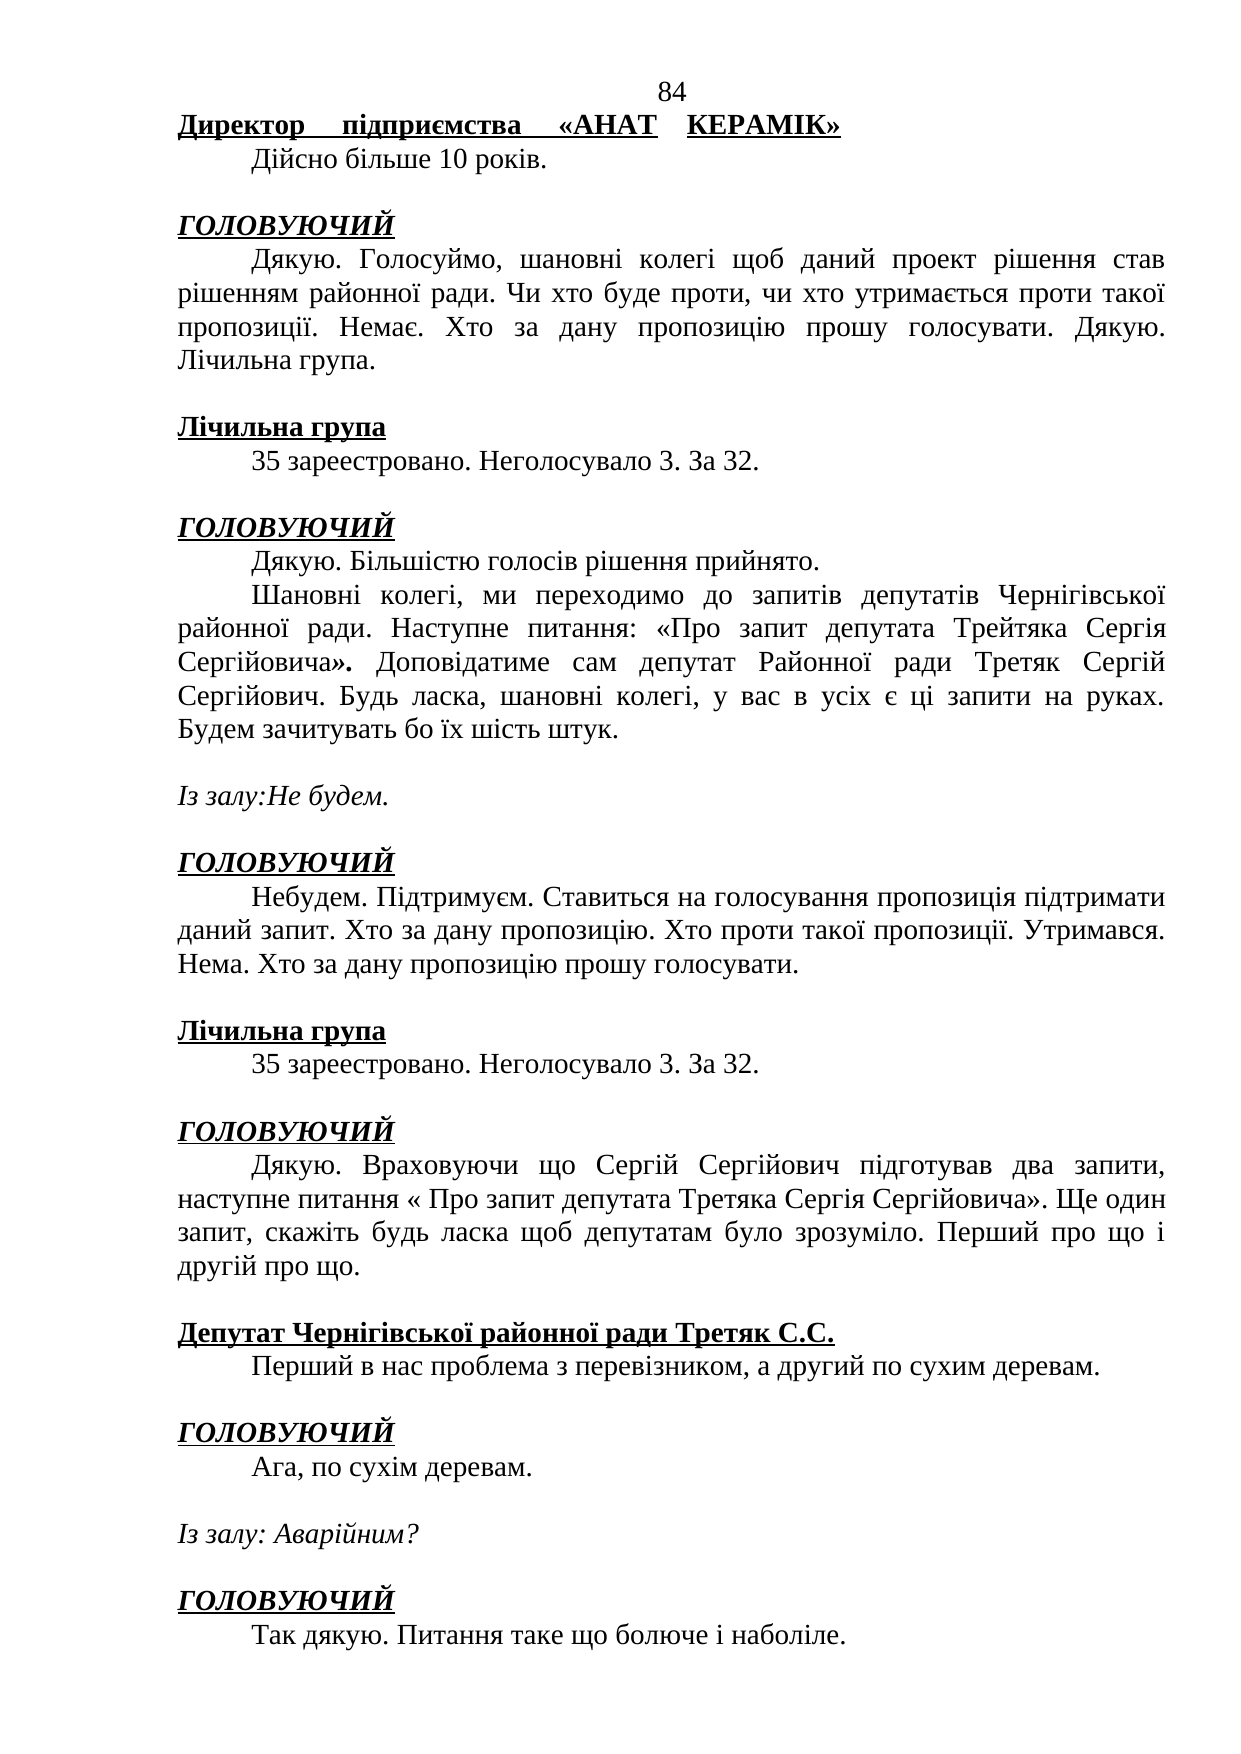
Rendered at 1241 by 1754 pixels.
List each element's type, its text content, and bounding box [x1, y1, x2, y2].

text Директор підприємства «АНАТ КЕРАМІК» [177, 107, 1167, 141]
text Дякую. Голосуймо, шановні колегі щоб даний проект рішення став рішенням районної ради. Чи хто буде проти, чи хто утримається проти такої пропозиції. Немає. Хто за дану пропозицію прошу голосувати. Дякую. Лічильна група. [177, 242, 1167, 376]
text Із залу: Аварійним? [177, 1516, 1167, 1550]
text ГОЛОВУЮЧИЙ [177, 1416, 1167, 1449]
text Шановні колегі, ми переходимо до запитів депутатів Чернігівської районної ради. Наступне питання: «Про запит депутата Трейтяка Сергія Сергійовича». Доповідатиме сам депутат Районної ради Третяк Сергій Сергійович. Будь ласка, шановні колегі, у вас в усіх є ці запити на руках. Будем зачитувать бо їх шість штук. [177, 577, 1167, 745]
text Дякую. Враховуючи що Сергій Сергійович підготував два запити, наступне питання « Про запит депутата Третяка Сергія Сергійовича». Ще один запит, скажіть будь ласка щоб депутатам було зрозуміло. Перший про що і другій про що. [177, 1147, 1167, 1281]
text ГОЛОВУЮЧИЙ [177, 208, 1167, 242]
text Із залу:Не будем. [177, 778, 1167, 812]
text Перший в нас проблема з перевізником, а другий по сухим деревам. [177, 1348, 1167, 1382]
text Дякую. Більшістю голосів рішення прийнято. [177, 543, 1167, 577]
text Депутат Чернігівської районної ради Третяк С.С. [177, 1315, 1167, 1348]
text ГОЛОВУЮЧИЙ [177, 510, 1167, 543]
text Дійсно більше 10 років. [177, 141, 1167, 174]
text ГОЛОВУЮЧИЙ [177, 845, 1167, 879]
text 35 зареестровано. Неголосувало 3. За 32. [177, 443, 1167, 476]
text Лічильна група [177, 409, 1167, 443]
text Небудем. Підтримуєм. Ставиться на голосування пропозиція підтримати даний запит. Хто за дану пропозицію. Хто проти такої пропозиції. Утримався. Нема. Хто за дану пропозицію прошу голосувати. [177, 879, 1167, 979]
text Ага, по сухім деревам. [177, 1449, 1167, 1483]
text ГОЛОВУЮЧИЙ [177, 1114, 1167, 1147]
text ГОЛОВУЮЧИЙ [177, 1583, 1167, 1617]
text 35 зареестровано. Неголосувало 3. За 32. [177, 1047, 1167, 1080]
text Лічильна група [177, 1013, 1167, 1047]
text Так дякую. Питання таке що болюче і наболіле. [177, 1617, 1167, 1650]
